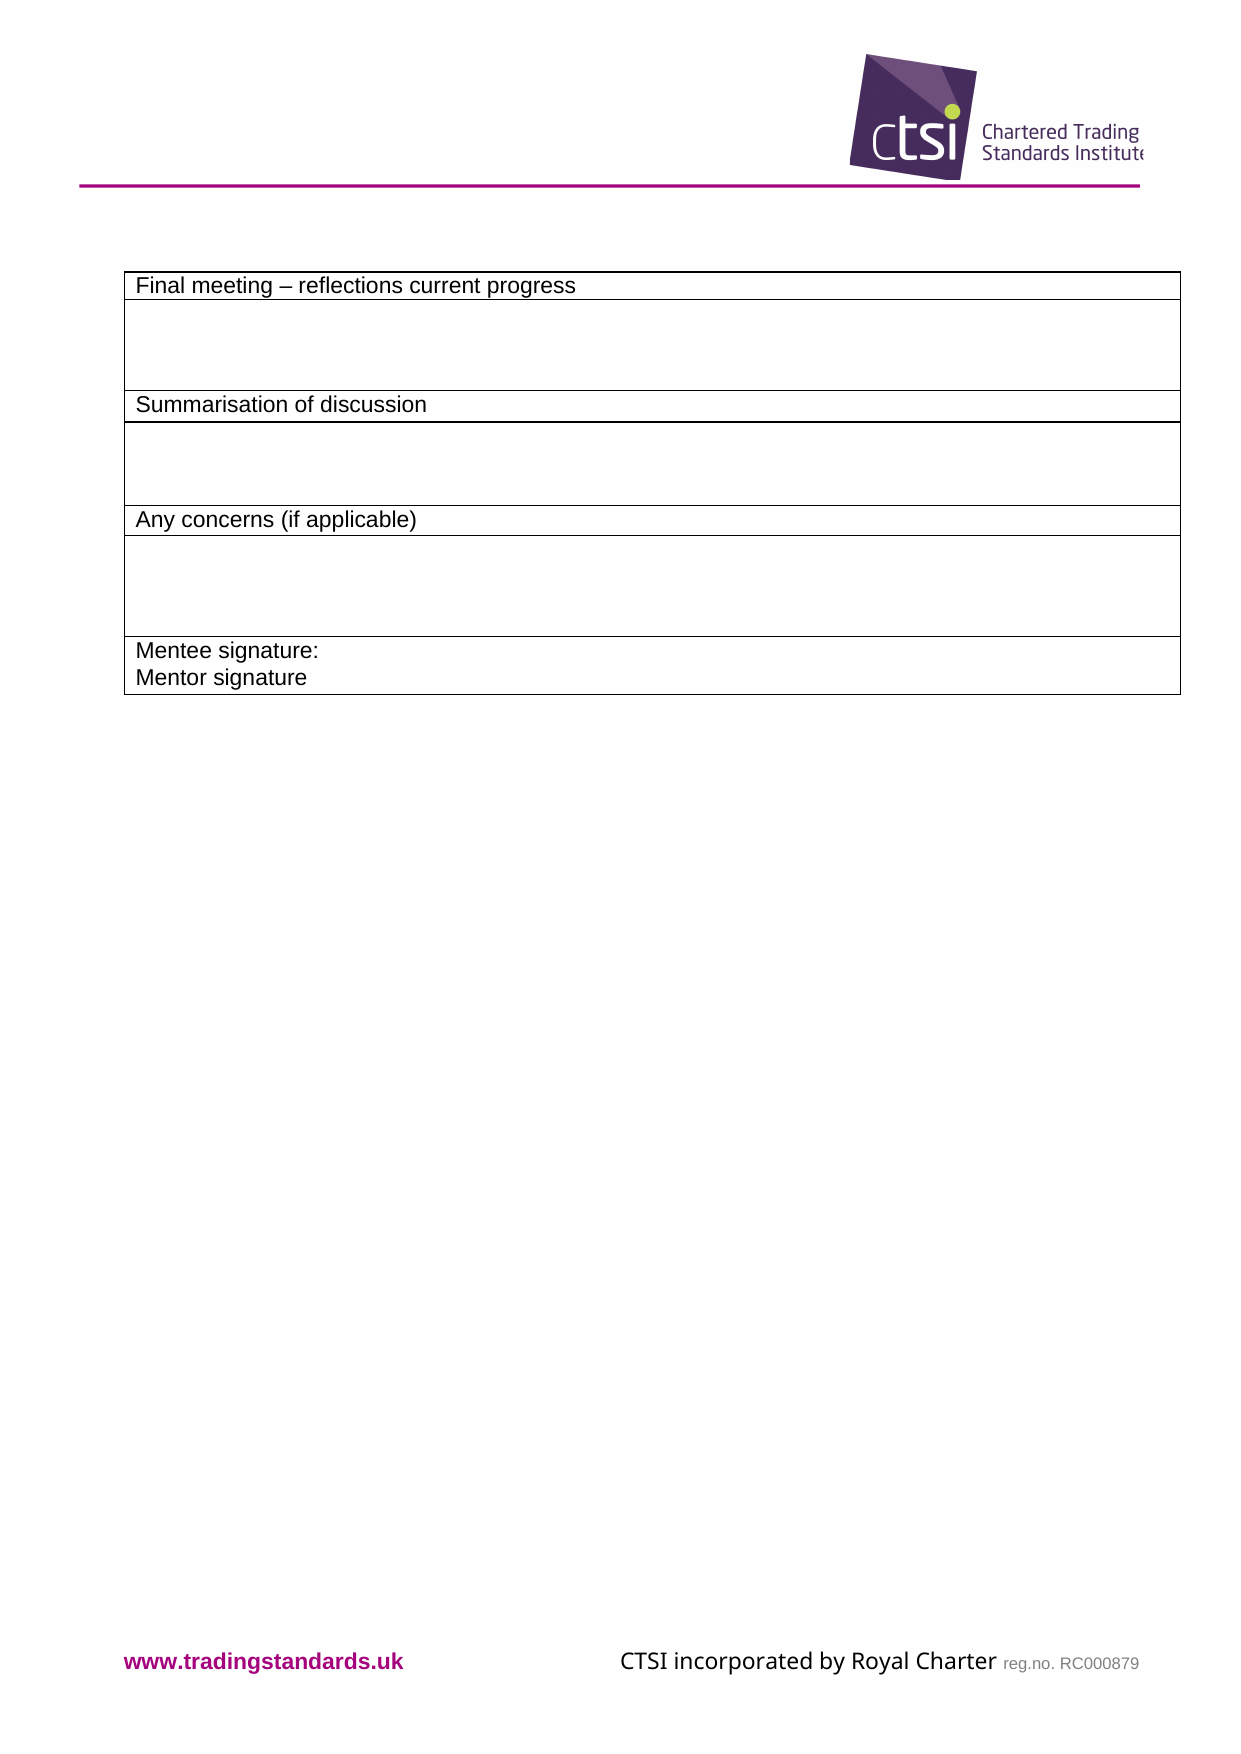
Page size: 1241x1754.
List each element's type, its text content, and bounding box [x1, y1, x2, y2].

table_cell Summarisation of discussion [125, 391, 1180, 421]
table_cell Mentee signature: Mentor signature [125, 637, 1180, 694]
table_cell Any concerns (if applicable) [125, 506, 1180, 534]
picture [849, 54, 1144, 180]
table_header Final meeting – reflections current progress [125, 273, 1180, 299]
table_cell [125, 300, 1180, 390]
table_cell [125, 423, 1180, 505]
table_cell [125, 536, 1180, 636]
